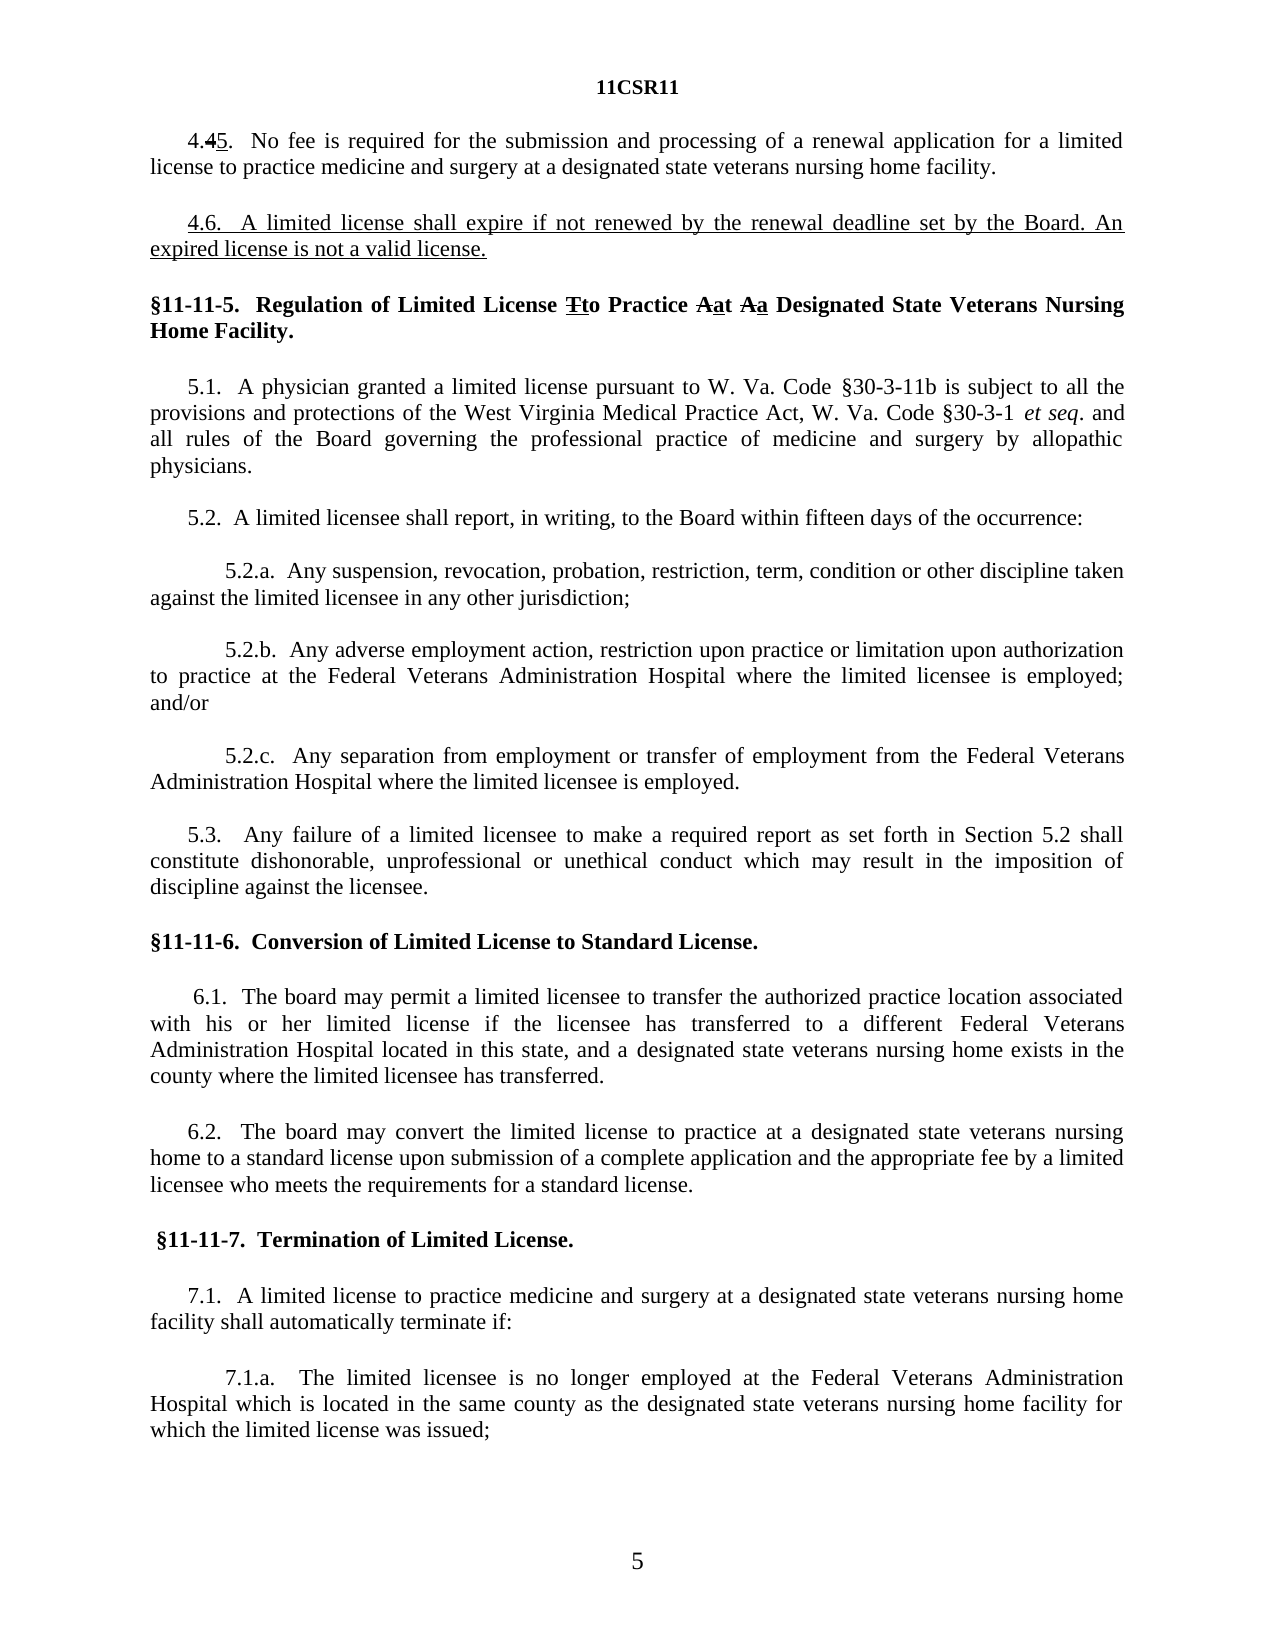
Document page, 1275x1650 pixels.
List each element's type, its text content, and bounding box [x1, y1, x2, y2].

text §11-11-6. Conversion of Limited License to Standard License. [150, 928, 1125, 954]
text 5.2.b. Any adverse employment action, restriction upon practice or limitation upon authorization to practice at the Federal Veterans Administration Hospital where the limited licensee is employed; and/or [150, 636, 1125, 715]
text 7.1.a. The limited licensee is no longer employed at the Federal Veterans Administration Hospital which is located in the same county as the designated state veterans nursing home facility for which the limited license was issued; [150, 1363, 1125, 1443]
text 5.1. A physician granted a limited license pursuant to W. Va. Code §30-3-11b is subject to all the provisions and protections of the West Virginia Medical Practice Act, W. Va. Code §30-3-1 et seq. and all rules of the Board governing the professional practice of medicine and surgery by allopathic physicians. [150, 373, 1125, 478]
text 4.6. A limited license shall expire if not renewed by the renewal deadline set by the Board. An expired license is not a valid license. [150, 209, 1125, 262]
text 7.1. A limited license to practice medicine and surgery at a designated state veterans nursing home facility shall automatically terminate if: [150, 1282, 1125, 1334]
text §11-11-7. Termination of Limited License. [150, 1226, 1125, 1252]
text 6.1. The board may permit a limited licensee to transfer the authorized practice location associated with his or her limited license if the licensee has transferred to a different Federal Veterans Administration Hospital located in this state, and a designated state veterans nursing home exists in the county where the limited licensee has transferred. [150, 983, 1125, 1089]
text §11-11-5. Regulation of Limited License Tto Practice Aat Aa Designated State Veterans Nursing Home Facility. [150, 291, 1125, 343]
text 5.2.a. Any suspension, revocation, probation, restriction, term, condition or other discipline taken against the limited licensee in any other jurisdiction; [150, 557, 1125, 610]
text 5.2.c. Any separation from employment or transfer of employment from the Federal Veterans Administration Hospital where the limited licensee is employed. [150, 742, 1125, 794]
text 5.3. Any failure of a limited licensee to make a required report as set forth in Section 5.2 shall constitute dishonorable, unprofessional or unethical conduct which may result in the imposition of discipline against the licensee. [150, 821, 1125, 900]
text 6.2. The board may convert the limited license to practice at a designated state veterans nursing home to a standard license upon submission of a complete application and the appropriate fee by a limited licensee who meets the requirements for a standard license. [150, 1118, 1125, 1197]
text 5.2. A limited licensee shall report, in writing, to the Board within fifteen days of the occurrence: [150, 504, 1125, 531]
text 4.45. No fee is required for the submission and processing of a renewal application for a limited license to practice medicine and surgery at a designated state veterans nursing home facility. [150, 127, 1125, 180]
